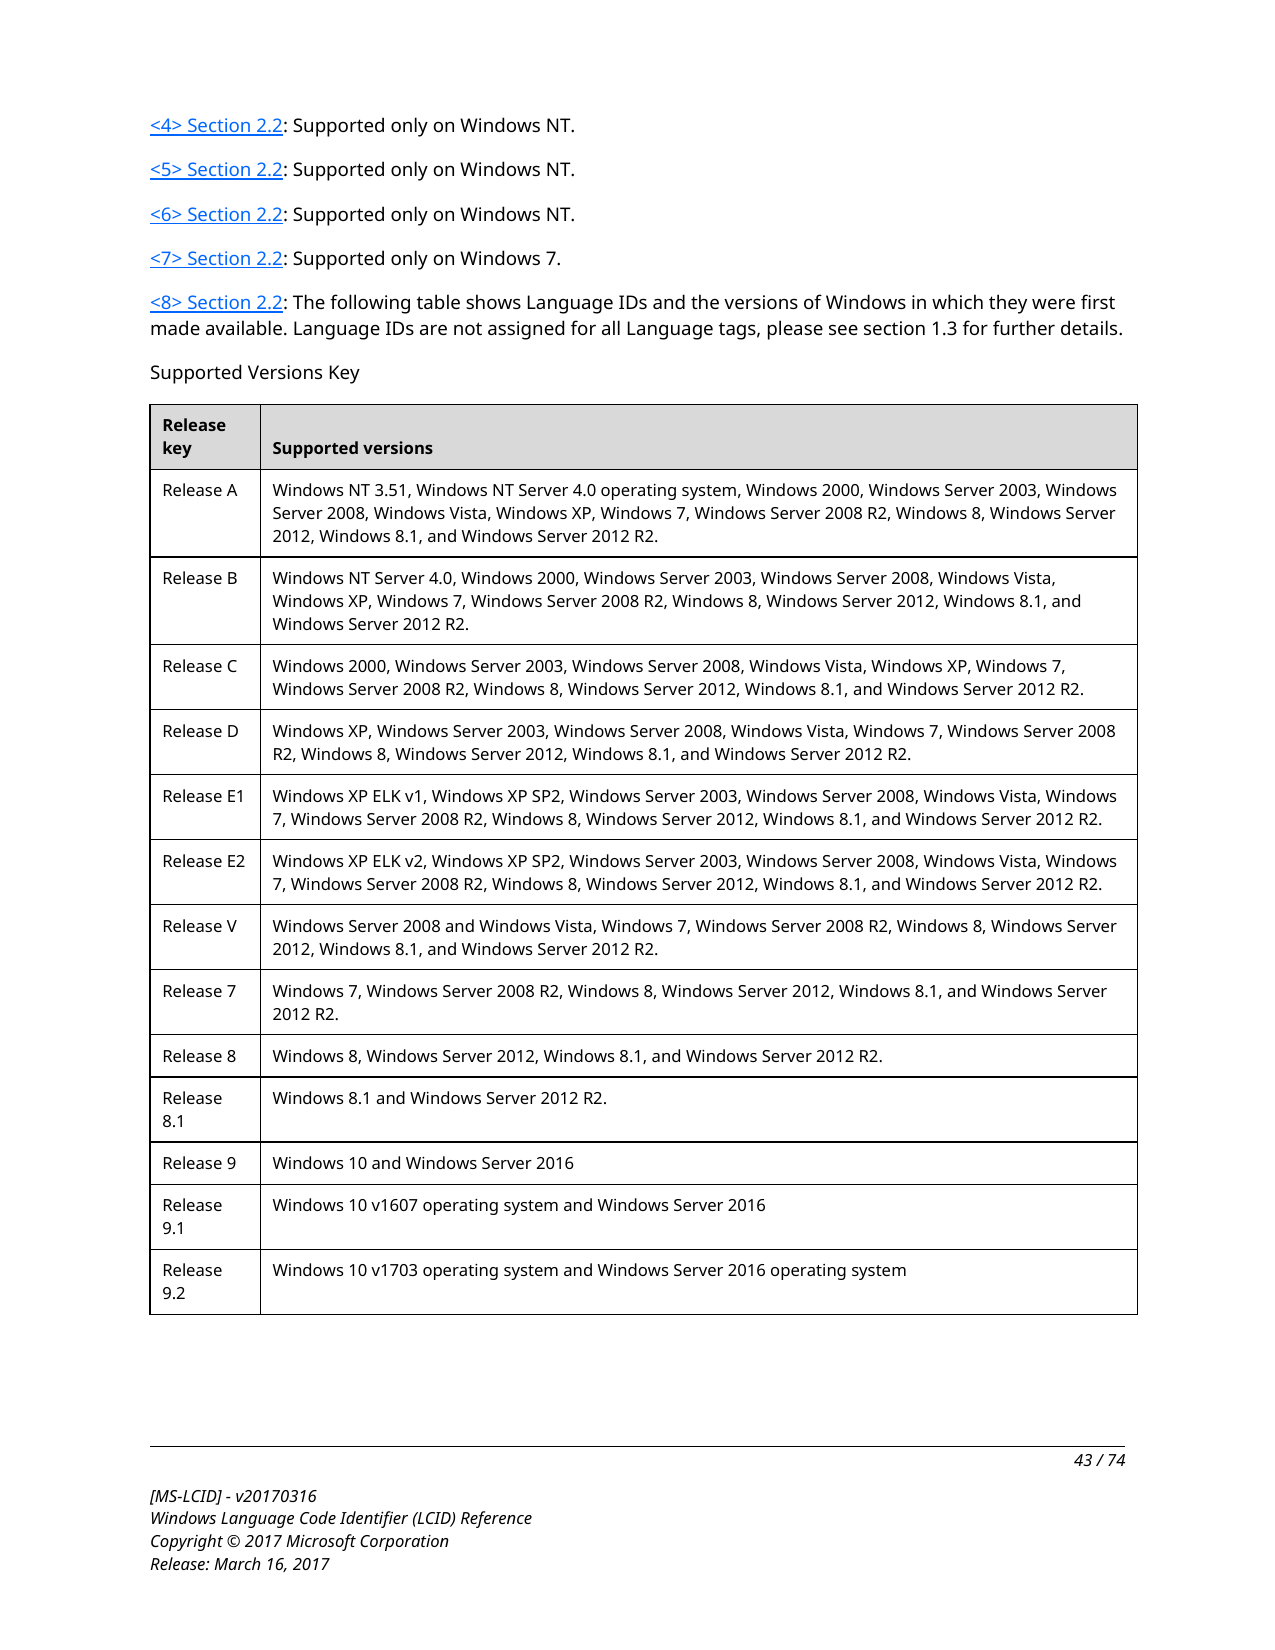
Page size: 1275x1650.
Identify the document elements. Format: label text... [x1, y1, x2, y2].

table_cell Release 8 [151, 1035, 260, 1076]
table_cell Release 9.2 [151, 1250, 260, 1314]
table_cell Windows NT 3.51, Windows NT Server 4.0 operating system, Windows 2000, Windows Server 2003, Windows Server 2008, Windows Vista, Windows XP, Windows 7, Windows Server 2008 R2, Windows 8, Windows Server 2012, Windows 8.1, and Windows Server 2012 R2. [261, 470, 1137, 556]
table_cell Release D [151, 710, 260, 774]
table_cell Windows Server 2008 and Windows Vista, Windows 7, Windows Server 2008 R2, Windows 8, Windows Server 2012, Windows 8.1, and Windows Server 2012 R2. [261, 905, 1137, 969]
table_header Release key [151, 405, 260, 469]
table_cell Windows 8, Windows Server 2012, Windows 8.1, and Windows Server 2012 R2. [261, 1035, 1137, 1076]
table_cell Windows XP ELK v2, Windows XP SP2, Windows Server 2003, Windows Server 2008, Windows Vista, Windows 7, Windows Server 2008 R2, Windows 8, Windows Server 2012, Windows 8.1, and Windows Server 2012 R2. [261, 840, 1137, 904]
text <4> Section 2.2: Supported only on Windows NT. [150, 112, 1125, 138]
table_cell Release C [151, 645, 260, 709]
table_cell Windows 10 v1703 operating system and Windows Server 2016 operating system [261, 1250, 1137, 1314]
table_cell Windows 10 v1607 operating system and Windows Server 2016 [261, 1185, 1137, 1249]
table_cell Release 7 [151, 970, 260, 1034]
text <6> Section 2.2: Supported only on Windows NT. [150, 201, 1125, 227]
text <5> Section 2.2: Supported only on Windows NT. [150, 157, 1125, 182]
table_cell Release 9 [151, 1143, 260, 1184]
table_cell Release V [151, 905, 260, 969]
table_cell Windows 2000, Windows Server 2003, Windows Server 2008, Windows Vista, Windows XP, Windows 7, Windows Server 2008 R2, Windows 8, Windows Server 2012, Windows 8.1, and Windows Server 2012 R2. [261, 645, 1137, 709]
table_cell Release E1 [151, 775, 260, 839]
table_cell Release 8.1 [151, 1078, 260, 1141]
table_cell Release E2 [151, 840, 260, 904]
table_cell Windows XP ELK v1, Windows XP SP2, Windows Server 2003, Windows Server 2008, Windows Vista, Windows 7, Windows Server 2008 R2, Windows 8, Windows Server 2012, Windows 8.1, and Windows Server 2012 R2. [261, 775, 1137, 839]
text <8> Section 2.2: The following table shows Language IDs and the versions of Windows in which they were first made available. Language IDs are not assigned for all Language tags, please see section 1.3 for further details. [150, 289, 1125, 341]
table_header Supported versions [261, 405, 1137, 469]
table_cell Windows 10 and Windows Server 2016 [261, 1143, 1137, 1184]
table_cell Windows XP, Windows Server 2003, Windows Server 2008, Windows Vista, Windows 7, Windows Server 2008 R2, Windows 8, Windows Server 2012, Windows 8.1, and Windows Server 2012 R2. [261, 710, 1137, 774]
text <7> Section 2.2: Supported only on Windows 7. [150, 245, 1125, 271]
table_cell Windows NT Server 4.0, Windows 2000, Windows Server 2003, Windows Server 2008, Windows Vista, Windows XP, Windows 7, Windows Server 2008 R2, Windows 8, Windows Server 2012, Windows 8.1, and Windows Server 2012 R2. [261, 558, 1137, 644]
table_cell Release B [151, 558, 260, 644]
text Supported Versions Key [150, 359, 1125, 385]
table_cell Windows 8.1 and Windows Server 2012 R2. [261, 1078, 1137, 1141]
table_cell Release A [151, 470, 260, 556]
table_cell Windows 7, Windows Server 2008 R2, Windows 8, Windows Server 2012, Windows 8.1, and Windows Server 2012 R2. [261, 970, 1137, 1034]
table_cell Release 9.1 [151, 1185, 260, 1249]
